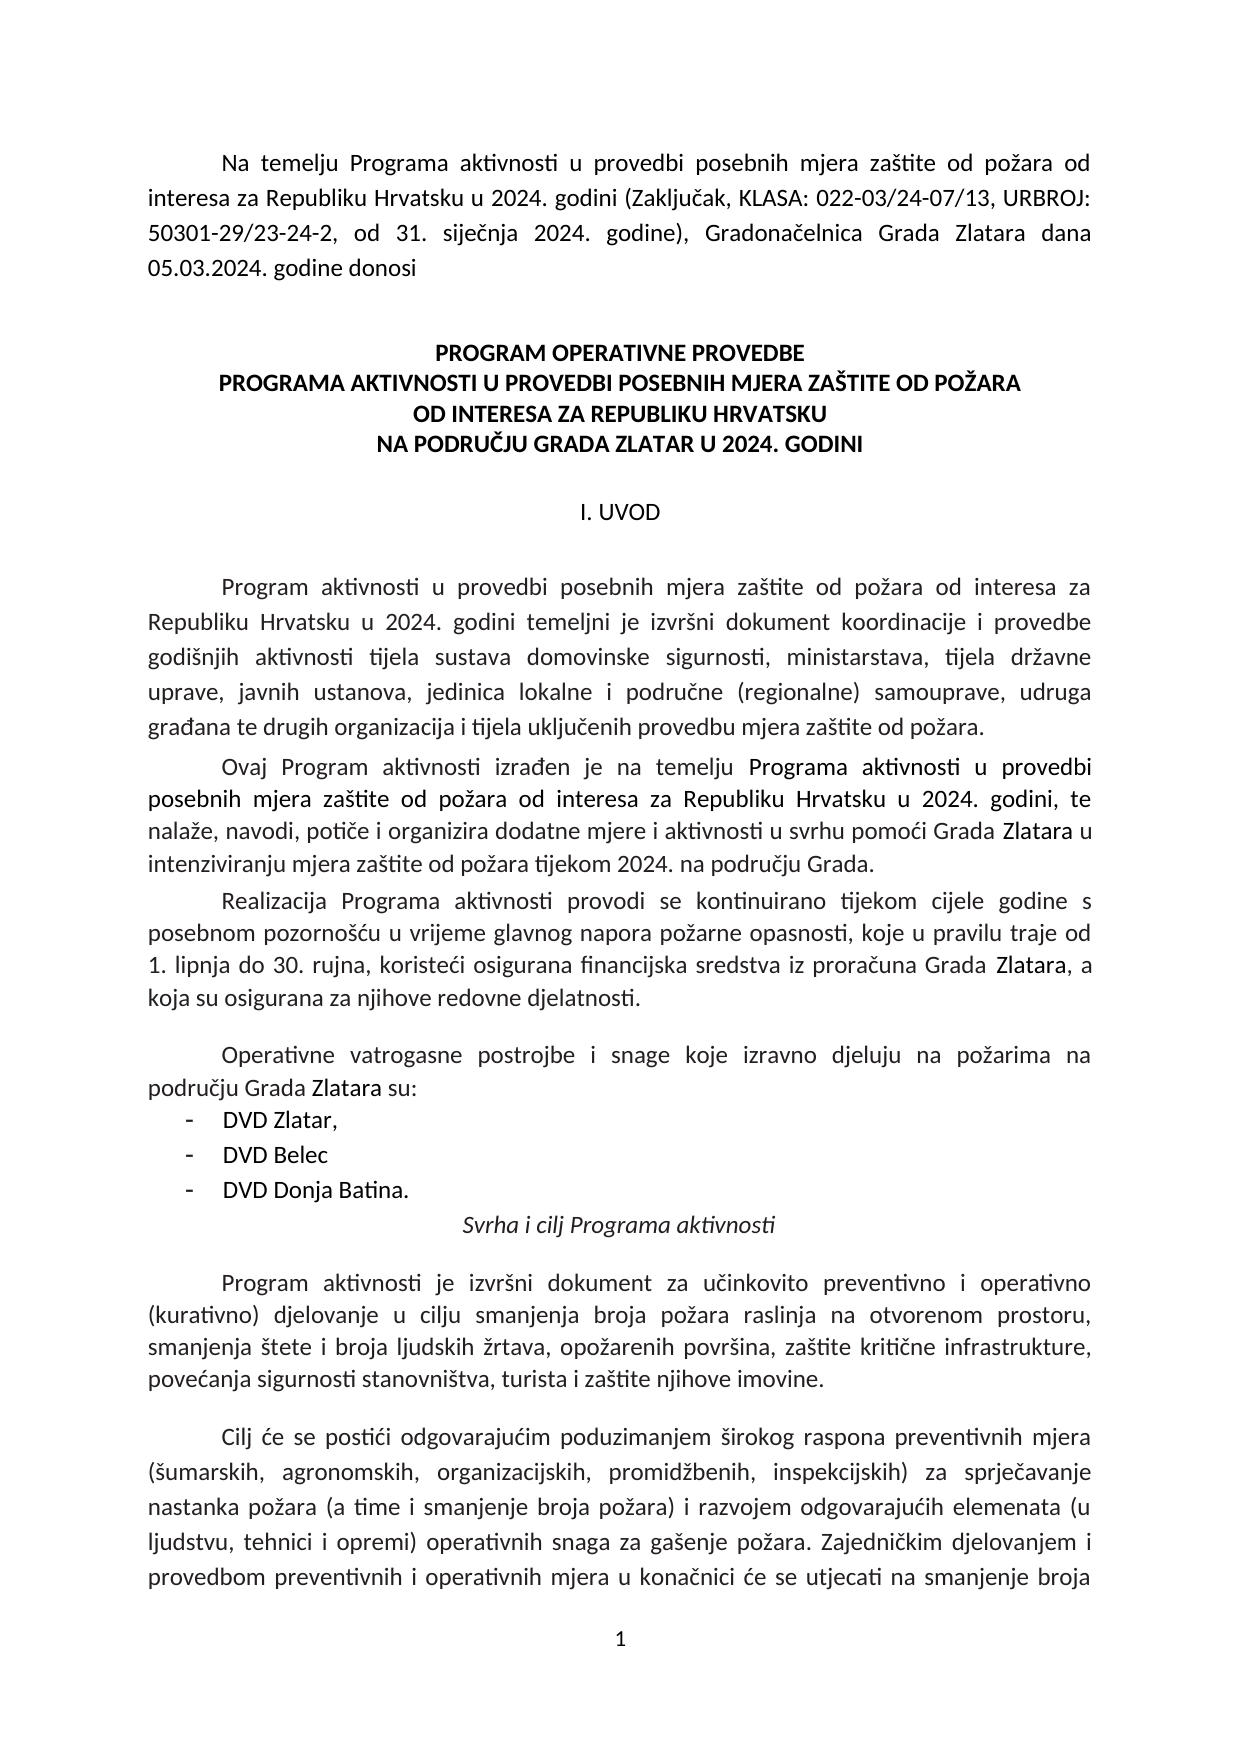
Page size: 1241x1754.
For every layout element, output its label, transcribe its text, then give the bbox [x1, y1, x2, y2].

text NA PODRUČJU GRADA ZLATAR U 2024. GODINI [148, 428, 1093, 459]
text OD INTERESA ZA REPUBLIKU HRVATSKU [148, 398, 1093, 428]
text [148, 1421, 1093, 1591]
text Realizacija Programa aktivnosti provodi se kontinuirano tijekom cijele godine s posebnom pozornošću u vrijeme glavnog napora požarne opasnosti, koje u pravilu traje od 1. lipnja do 30. rujna, koristeći osigurana financijska sredstva iz proračuna Grada Zlatara, a koja su osigurana za njihove redovne djelatnosti. [148, 885, 1093, 1012]
list DVD Donja Batina. [185, 1174, 1093, 1205]
text Svrha i cilj Programa aktivnosti [148, 1209, 1093, 1240]
text Program aktivnosti je izvršni dokument za učinkovito preventivno i operativno (kurativno) djelovanje u cilju smanjenja broja požara raslinja na otvorenom prostoru, smanjenja štete i broja ljudskih žrtava, opožarenih površina, zaštite kritične infrastrukture, povećanja sigurnosti stanovništva, turista i zaštite njihove imovine. [148, 1267, 1093, 1394]
text PROGRAMA AKTIVNOSTI U PROVEDBI POSEBNIH MJERA ZAŠTITE OD POŽARA [148, 367, 1093, 398]
text PROGRAM OPERATIVNE PROVEDBE [148, 337, 1093, 367]
text I. UVOD [148, 496, 1093, 527]
text Program aktivnosti u provedbi posebnih mjera zaštite od požara od interesa za Republiku Hrvatsku u 2024. godini temeljni je izvršni dokument koordinacije i provedbe godišnjih aktivnosti tijela sustava domovinske sigurnosti, ministarstava, tijela državne uprave, javnih ustanova, jedinica lokalne i područne (regionalne) samouprave, udruga građana te drugih organizacija i tijela uključenih provedbu mjera zaštite od požara. [148, 571, 1093, 741]
list DVD Zlatar, [185, 1104, 1093, 1135]
text Operativne vatrogasne postrojbe i snage koje izravno djeluju na požarima na području Grada Zlatara su: [148, 1039, 1093, 1102]
text Na temelju Programa aktivnosti u provedbi posebnih mjera zaštite od požara od interesa za Republiku Hrvatsku u 2024. godini (Zaključak, KLASA: 022-03/24-07/13, URBROJ: 50301-29/23-24-2, od 31. siječnja 2024. godine), Gradonačelnica Grada Zlatara dana 05.03.2024. godine donosi [148, 148, 1093, 283]
text Ovaj Program aktivnosti izrađen je na temelju Programa aktivnosti u provedbi posebnih mjera zaštite od požara od interesa za Republiku Hrvatsku u 2024. godini, te nalaže, navodi, potiče i organizira dodatne mjere i aktivnosti u svrhu pomoći Grada Zlatara u intenziviranju mjera zaštite od požara tijekom 2024. na području Grada. [148, 751, 1093, 878]
list DVD Belec [185, 1139, 1093, 1170]
